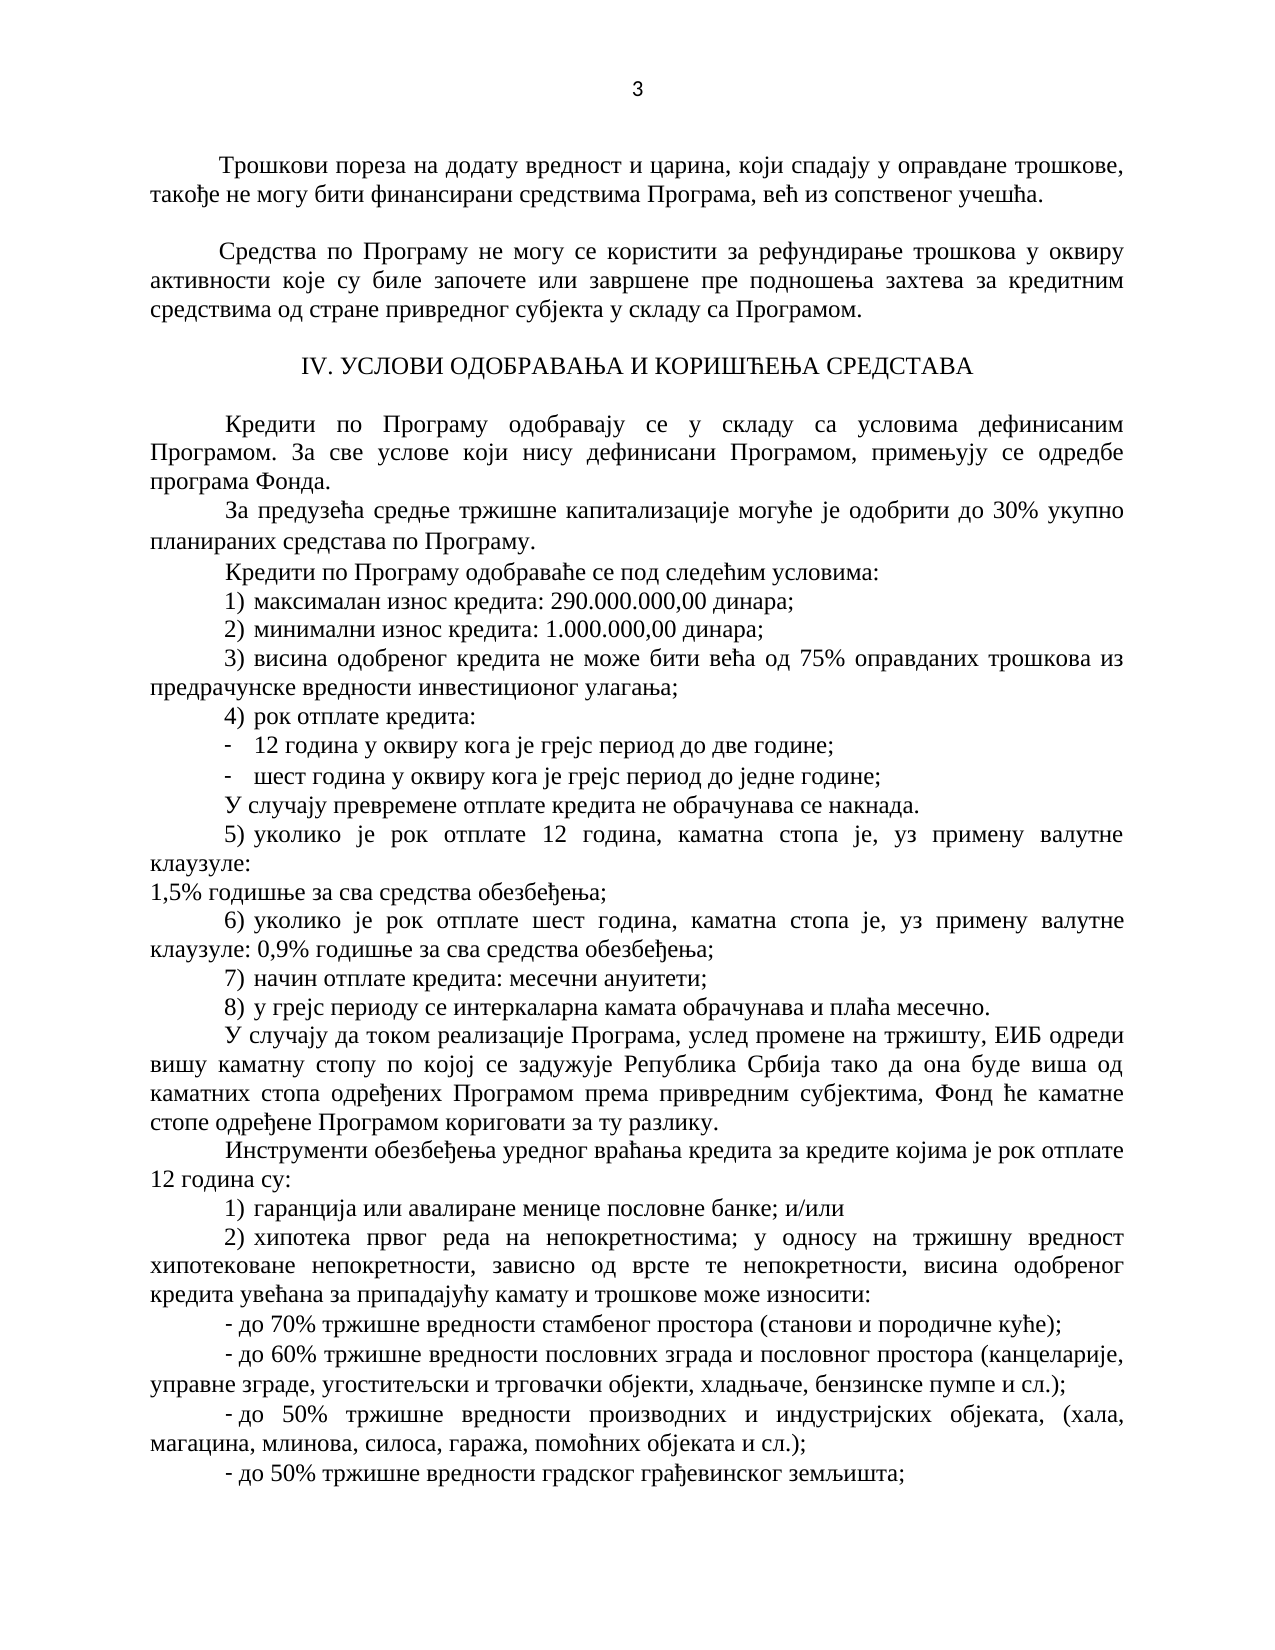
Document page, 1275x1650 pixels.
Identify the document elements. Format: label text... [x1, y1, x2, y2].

text Инструменти обезбеђења уредног враћања кредита за кредите којима је рок отплате 12 година су: [150, 1136, 1125, 1193]
text Трошкови пореза на додату вредност и царина, који спадају у оправдане трошкове, такође не могу бити финансирани средствима Програма, већ из сопственог учешћа. [150, 150, 1125, 207]
list минимални износ кредита: 1.000.000,00 динара; [150, 614, 1125, 643]
list у грејс периоду се интеркаларна камата обрачунава и плаћа месечно. [150, 992, 1125, 1021]
text Средства по Програму не могу се користити за рефундирање трошкова у оквиру активности које су биле започете или завршене пре подношења захтева за кредитним средствима од стране привредног субјекта у складу са Програмом. [150, 236, 1125, 322]
text У случају превремене отплате кредита не обрачунава се накнада. [150, 791, 1125, 819]
text 1,5% годишње за сва средства обезбеђења; [150, 877, 1125, 906]
list до 50% тржишне вредности производних и индустријских објеката, (хала, магацина, млинова, силоса, гаража, помоћних објеката и сл.); [150, 1398, 1125, 1457]
list гаранција или авалиране менице пословне банке; и/или [150, 1193, 1125, 1222]
list уколико је рок отплате шест година, каматна стопа је, уз примену валутне клаузуле: 0,9% годишње за сва средства обезбеђења; [150, 906, 1125, 963]
list 12 година у оквиру кога је грејс период до две године; [150, 729, 1125, 760]
list до 70% тржишне вредности стамбеног простора (станови и породичне куће); [150, 1308, 1125, 1339]
list хипотека првог реда на непокретностима; у односу на тржишну вредност хипотековане непокретности, зависно од врсте те непокретности, висина одобреног кредита увећана за припадајућу камату и трошкове може износити: [150, 1222, 1125, 1308]
text Кредити по Програму одобраваће се под следећим условима: [150, 557, 1125, 586]
list уколико је рок отплате 12 година, каматна стопа је, уз примену валутне клаузуле: [150, 819, 1125, 877]
text За предузећа средње тржишне капитализације могуће је одобрити до 30% укупно планираних средстава по Програму. [150, 495, 1125, 555]
text Кредити по Програму одобравају се у складу са условима дефинисаним Програмом. За све услове који нису дефинисани Програмом, примењују се одредбе програма Фонда. [150, 409, 1125, 495]
list до 50% тржишне вредности градског грађевинског земљишта; [150, 1457, 1125, 1488]
list максималан износ кредита: 290.000.000,00 динара; [150, 586, 1125, 614]
list начин отплате кредита: месечни ануитети; [150, 963, 1125, 992]
text У случају да током реализације Програма, услед промене на тржишту, ЕИБ одреди вишу каматну стопу по којој се задужује Република Србија тако да она буде виша од каматних стопа одређених Програмом према привредним субјектима, Фонд ће каматне стопе одређене Програмом кориговати за ту разлику. [150, 1021, 1125, 1136]
list шест година у оквиру кога је грејс период до једне године; [150, 760, 1125, 791]
text IV. УСЛОВИ ОДОБРАВАЊА И КОРИШЋЕЊА СРЕДСТАВА [150, 351, 1125, 380]
list рок отплате кредита: [150, 701, 1125, 729]
list висина одобреног кредита не може бити већа од 75% оправданих трошкова из предрачунске вредности инвестиционог улагања; [150, 643, 1125, 701]
